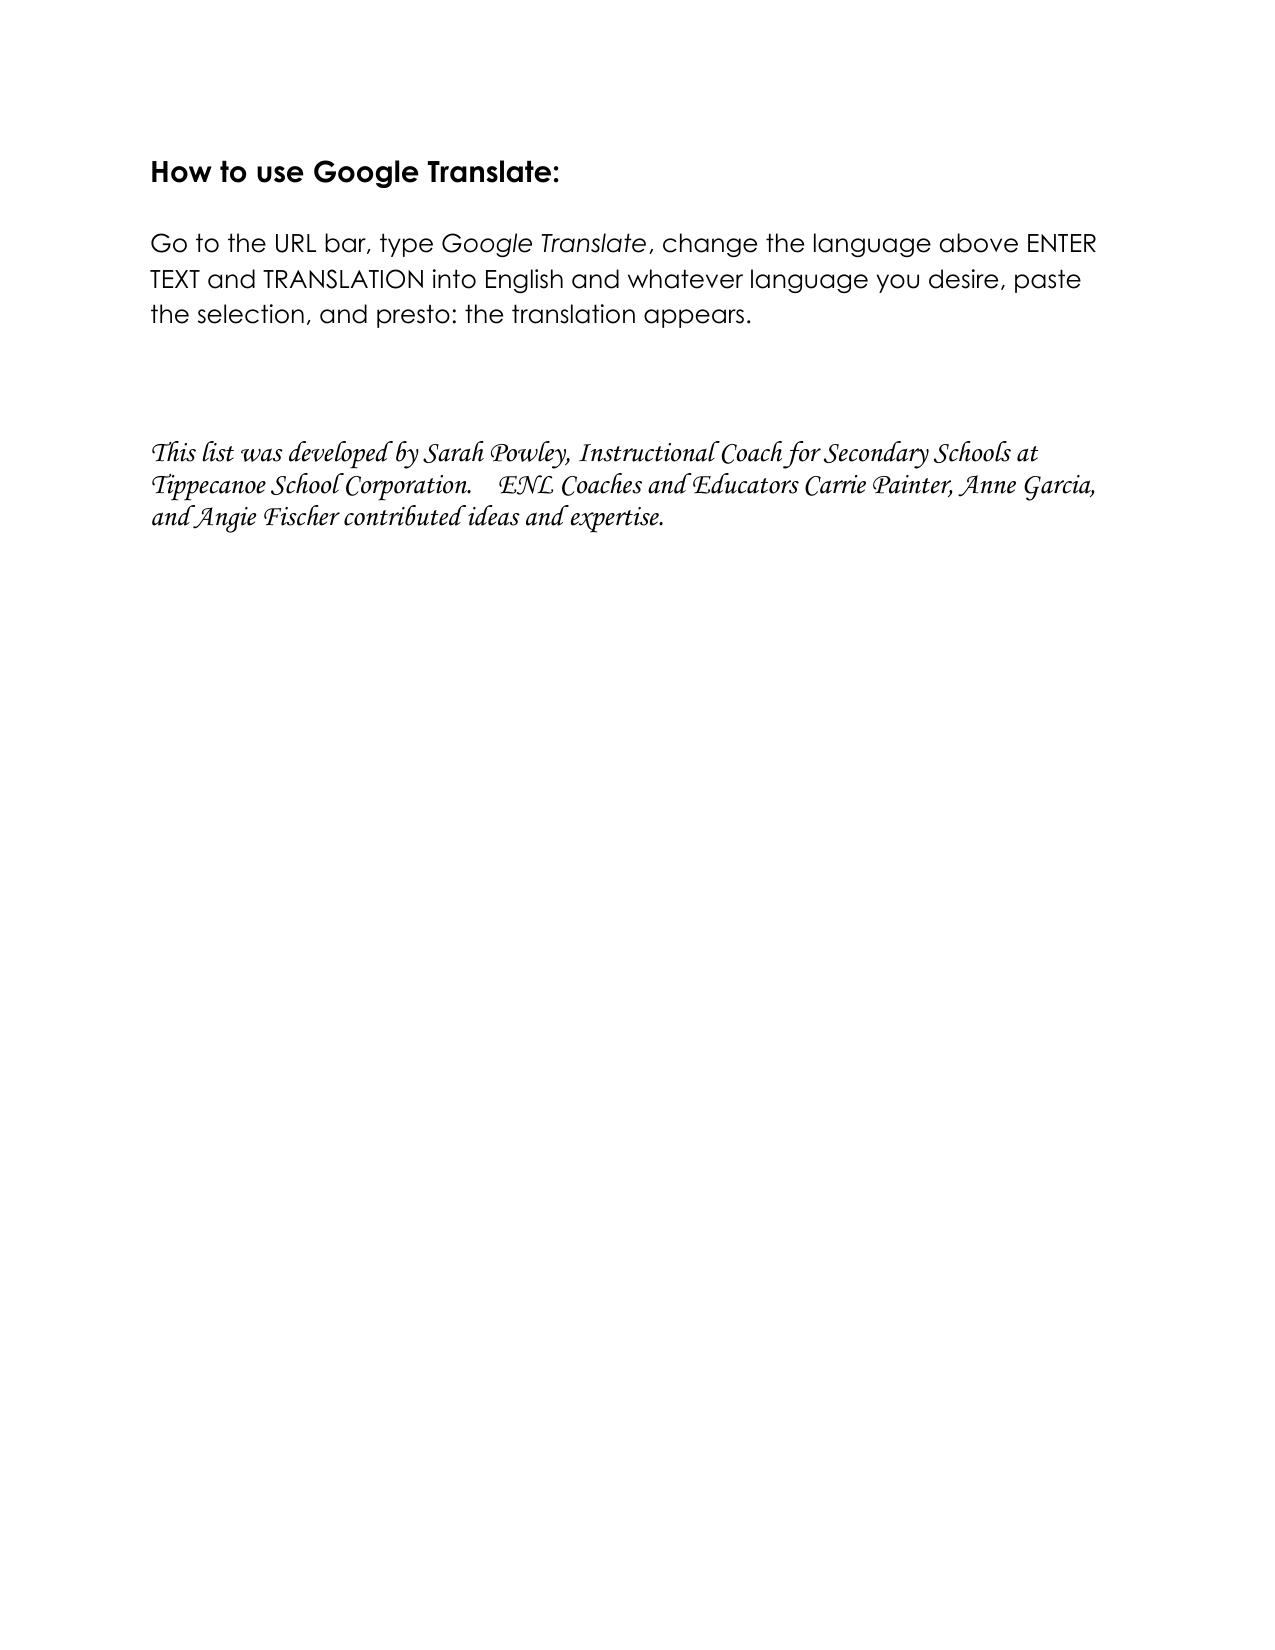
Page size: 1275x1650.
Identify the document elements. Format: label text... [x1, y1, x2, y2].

text This list was developed by Sarah Powley, Instructional Coach for Secondary Schools at Tippecanoe School Corporation. ENL Coaches and Educators Carrie Painter, Anne Garcia, and Angie Fischer contributed ideas and expertise. [150, 439, 1125, 534]
text How to use Google Translate: [150, 150, 1125, 192]
text Go to the URL bar, type Google Translate, change the language above ENTER TEXT and TRANSLATION into English and whatever language you desire, paste the selection, and presto: the translation appears. [150, 224, 1125, 332]
